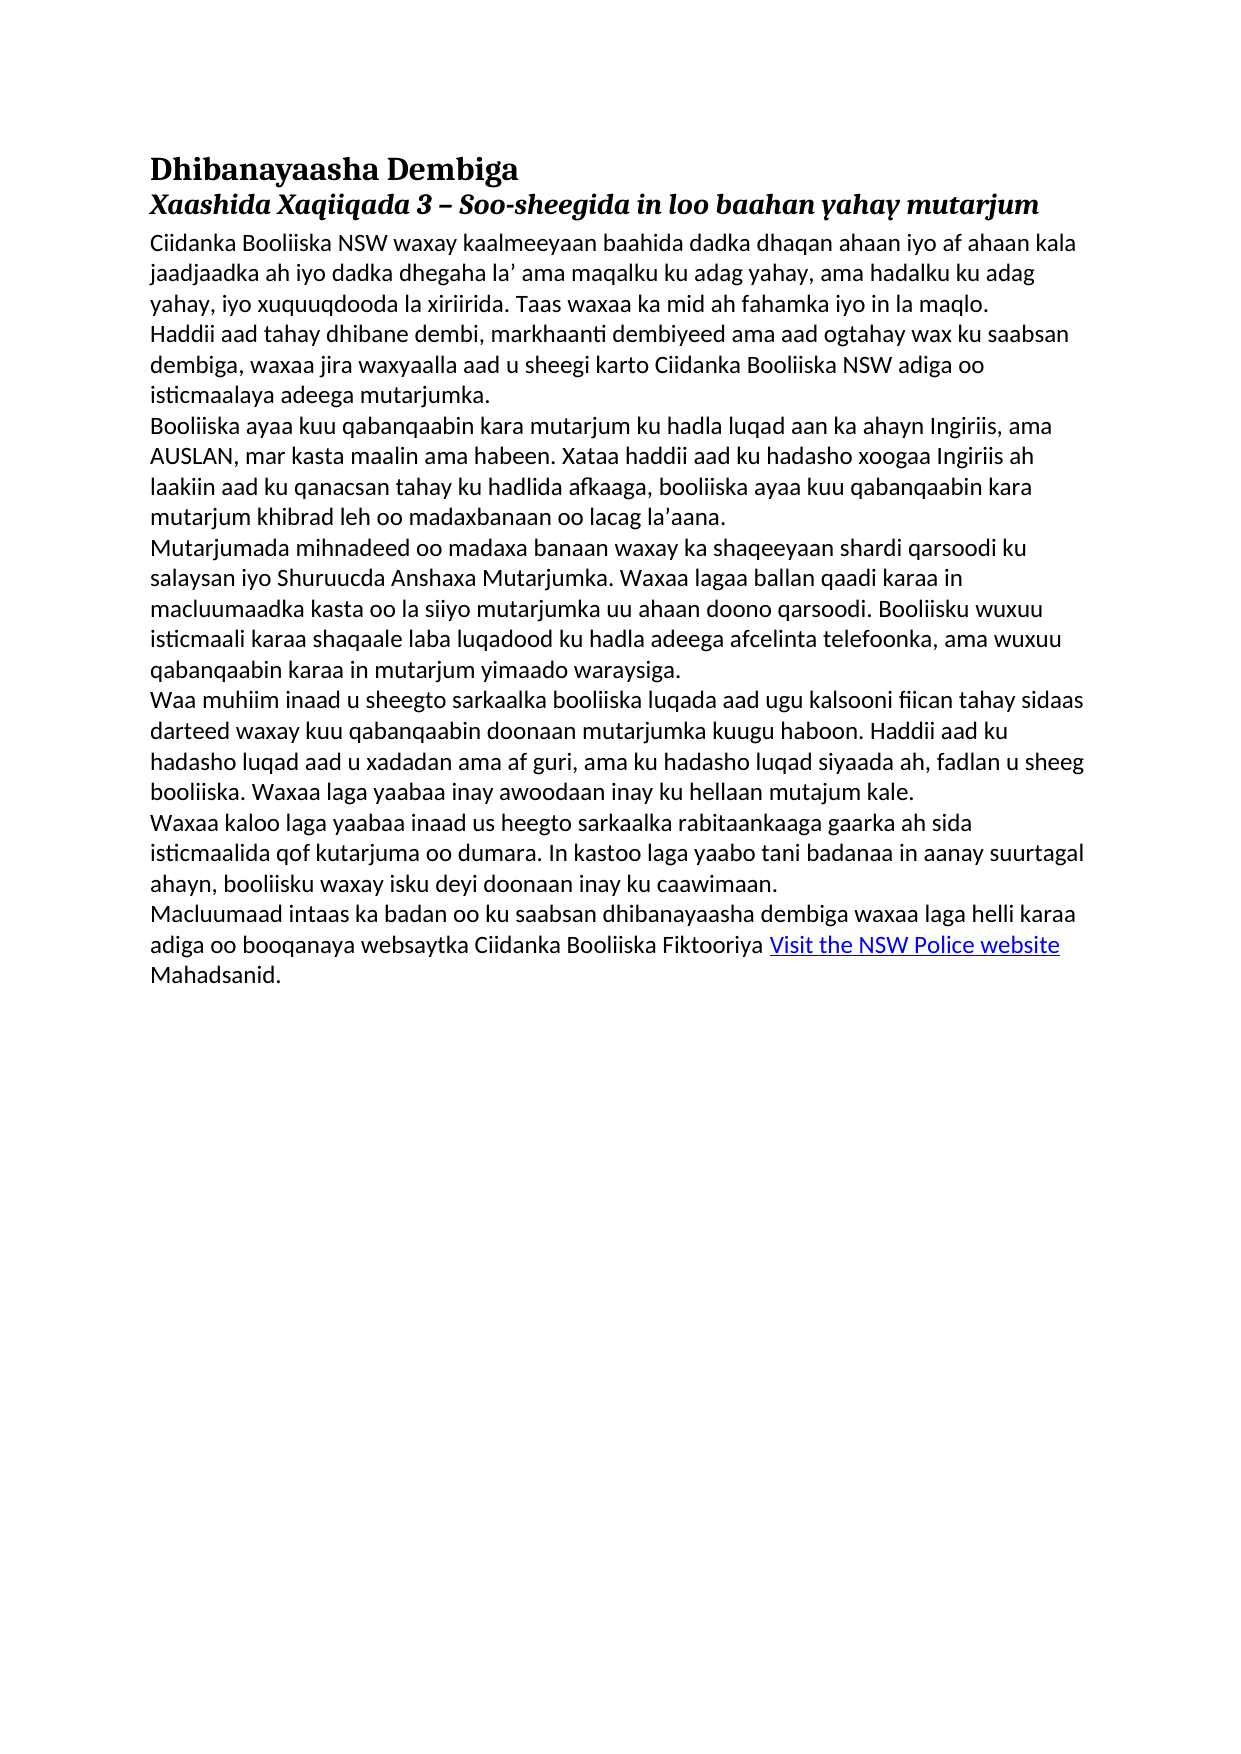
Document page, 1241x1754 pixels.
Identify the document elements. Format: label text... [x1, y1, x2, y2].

text Macluumaad intaas ka badan oo ku saabsan dhibanayaasha dembiga waxaa laga helli karaa adiga oo booqanaya websaytka Ciidanka Booliiska Fiktooriya Visit the NSW Police website Mahadsanid. [150, 898, 1090, 990]
text Booliiska ayaa kuu qabanqaabin kara mutarjum ku hadla luqad aan ka ahayn Ingiriis, ama AUSLAN, mar kasta maalin ama habeen. Xataa haddii aad ku hadasho xoogaa Ingiriis ah laakiin aad ku qanacsan tahay ku hadlida afkaaga, booliiska ayaa kuu qabanqaabin kara mutarjum khibrad leh oo madaxbanaan oo lacag la’aana. [150, 410, 1090, 532]
subtitle Xaashida Xaqiiqada 3 – Soo-sheegida in loo baahan yahay mutarjum [150, 188, 1090, 222]
text Haddii aad tahay dhibane dembi, markhaanti dembiyeed ama aad ogtahay wax ku saabsan dembiga, waxaa jira waxyaalla aad u sheegi karto Ciidanka Booliiska NSW adiga oo isticmaalaya adeega mutarjumka. [150, 318, 1090, 410]
text Waxaa kaloo laga yaabaa inaad us heegto sarkaalka rabitaankaaga gaarka ah sida isticmaalida qof kutarjuma oo dumara. In kastoo laga yaabo tani badanaa in aanay suurtagal ahayn, booliisku waxay isku deyi doonaan inay ku caawimaan. [150, 807, 1090, 898]
text Mutarjumada mihnadeed oo madaxa banaan waxay ka shaqeeyaan shardi qarsoodi ku salaysan iyo Shuruucda Anshaxa Mutarjumka. Waxaa lagaa ballan qaadi karaa in macluumaadka kasta oo la siiyo mutarjumka uu ahaan doono qarsoodi. Booliisku wuxuu isticmaali karaa shaqaale laba luqadood ku hadla adeega afcelinta telefoonka, ama wuxuu qabanqaabin karaa in mutarjum yimaado waraysiga. [150, 532, 1090, 685]
text Waa muhiim inaad u sheegto sarkaalka booliiska luqada aad ugu kalsooni fiican tahay sidaas darteed waxay kuu qabanqaabin doonaan mutarjumka kuugu haboon. Haddii aad ku hadasho luqad aad u xadadan ama af guri, ama ku hadasho luqad siyaada ah, fadlan u sheeg booliiska. Waxaa laga yaabaa inay awoodaan inay ku hellaan mutajum kale. [150, 685, 1090, 807]
subtitle Dhibanayaasha Dembiga [150, 150, 1090, 188]
text Ciidanka Booliiska NSW waxay kaalmeeyaan baahida dadka dhaqan ahaan iyo af ahaan kala jaadjaadka ah iyo dadka dhegaha la’ ama maqalku ku adag yahay, ama hadalku ku adag yahay, iyo xuquuqdooda la xiriirida. Taas waxaa ka mid ah fahamka iyo in la maqlo. [150, 227, 1090, 318]
